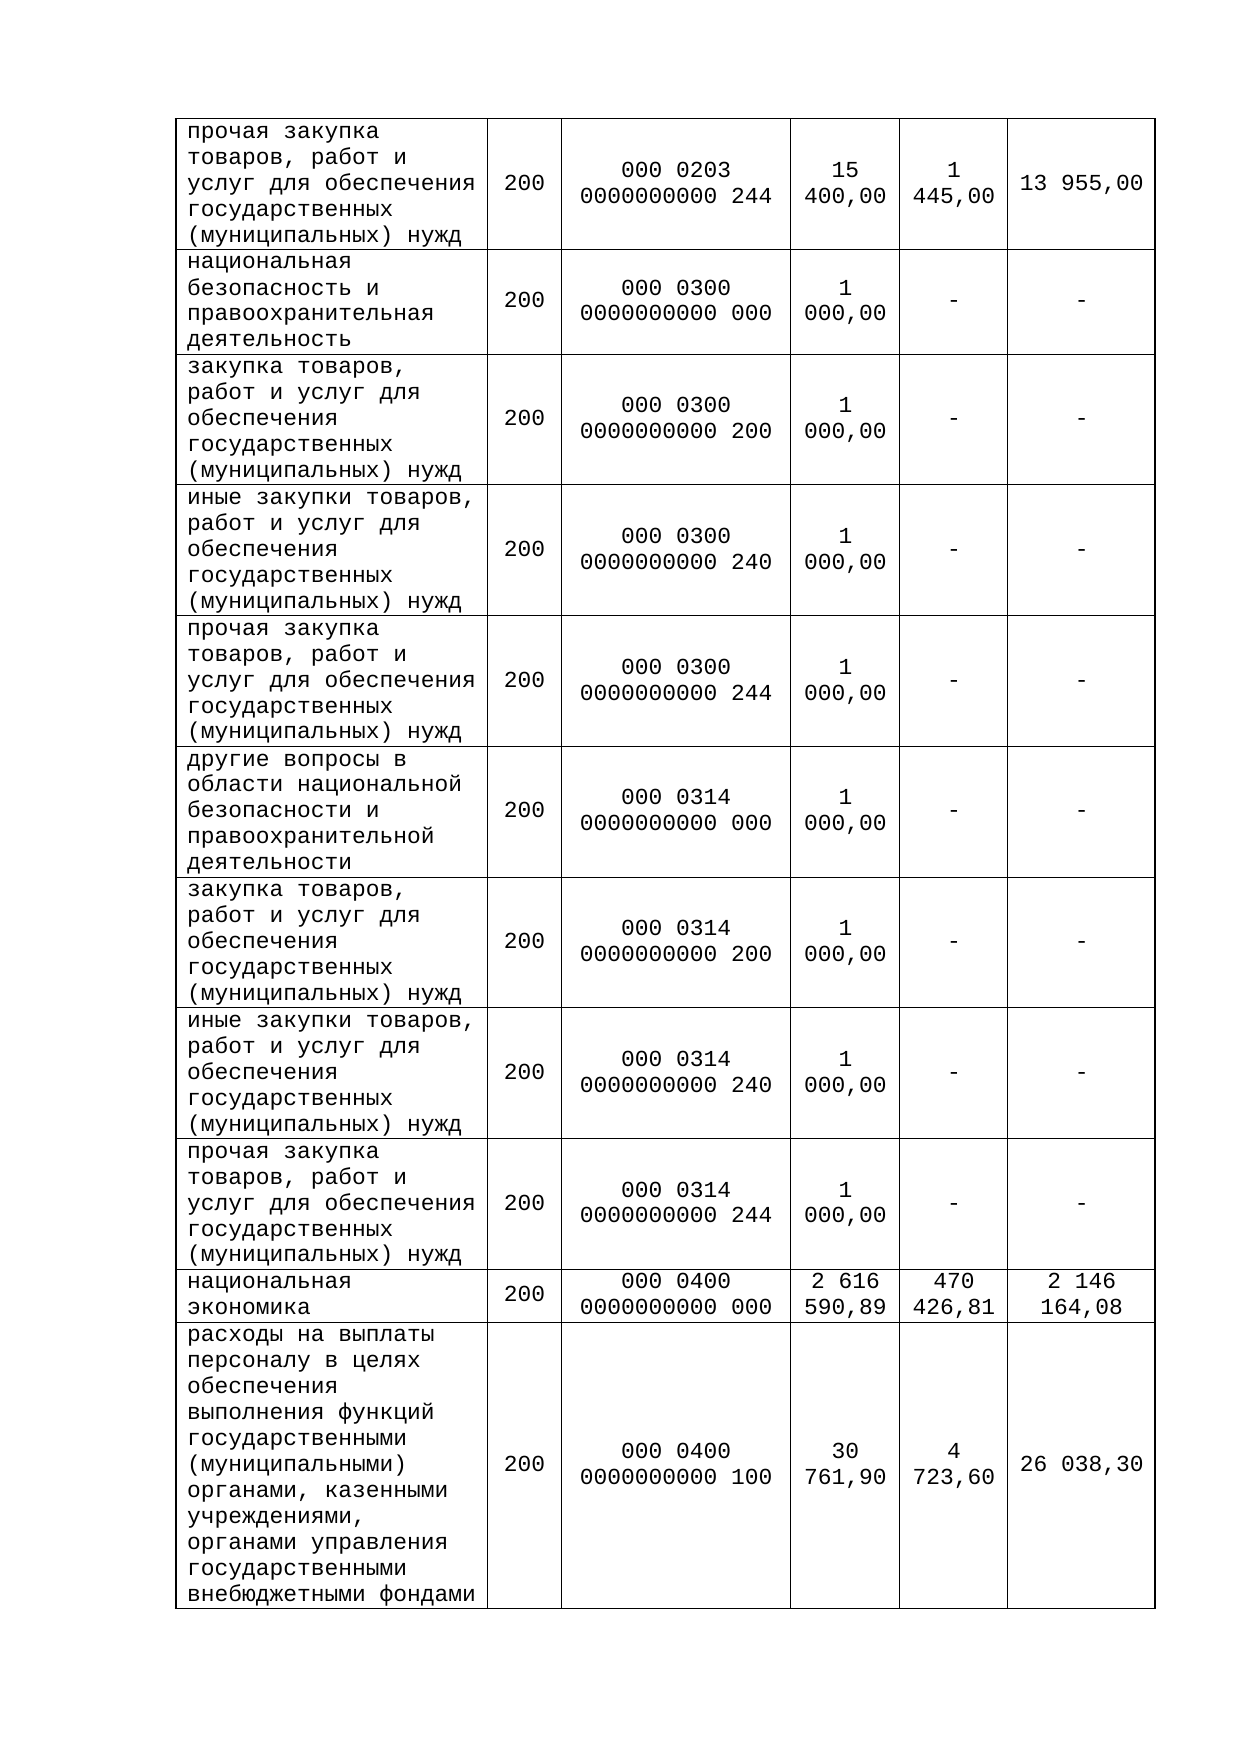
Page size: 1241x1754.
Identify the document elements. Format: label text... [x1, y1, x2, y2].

table_cell 000 0300 0000000000 244 [562, 616, 790, 746]
table_cell 1 000,00 [791, 1008, 899, 1138]
table_cell - [900, 1139, 1007, 1269]
table_cell 200 [488, 616, 561, 746]
table_cell 4 723,60 [900, 1323, 1007, 1608]
table_cell 26 038,30 [1008, 1323, 1154, 1608]
table_cell прочая закупка товаров, работ и услуг для обеспечения государственных (муниципальных) нужд [177, 1139, 487, 1269]
table_cell - [900, 878, 1007, 1007]
table_cell 2 616 590,89 [791, 1270, 899, 1322]
table_cell 000 0400 0000000000 100 [562, 1323, 790, 1608]
table_cell - [1008, 1008, 1154, 1138]
table_cell - [1008, 1139, 1154, 1269]
table_cell закупка товаров, работ и услуг для обеспечения государственных (муниципальных) нужд [177, 355, 487, 484]
table_cell 1 445,00 [900, 119, 1007, 249]
table_cell иные закупки товаров, работ и услуг для обеспечения государственных (муниципальных) нужд [177, 1008, 487, 1138]
table_cell 15 400,00 [791, 119, 899, 249]
table_cell закупка товаров, работ и услуг для обеспечения государственных (муниципальных) нужд [177, 878, 487, 1007]
table_cell 13 955,00 [1008, 119, 1154, 249]
table_cell - [1008, 616, 1154, 746]
table_cell 1 000,00 [791, 250, 899, 354]
table_cell 1 000,00 [791, 1139, 899, 1269]
table_cell 1 000,00 [791, 747, 899, 877]
table_cell 000 0314 0000000000 000 [562, 747, 790, 877]
table_cell - [900, 485, 1007, 615]
table_cell 000 0300 0000000000 240 [562, 485, 790, 615]
table_cell 000 0314 0000000000 240 [562, 1008, 790, 1138]
table_cell расходы на выплаты персоналу в целях обеспечения выполнения функций государственными (муниципальными) органами, казенными учреждениями, органами управления государственными внебюджетными фондами [177, 1323, 487, 1608]
table_cell 000 0400 0000000000 000 [562, 1270, 790, 1322]
table_cell - [900, 616, 1007, 746]
table_cell 000 0300 0000000000 200 [562, 355, 790, 484]
table_cell прочая закупка товаров, работ и услуг для обеспечения государственных (муниципальных) нужд [177, 616, 487, 746]
table_cell 30 761,90 [791, 1323, 899, 1608]
table_cell 200 [488, 119, 561, 249]
table_cell - [1008, 250, 1154, 354]
table_cell - [900, 1008, 1007, 1138]
table_cell - [1008, 485, 1154, 615]
table_cell 2 146 164,08 [1008, 1270, 1154, 1322]
table_cell - [1008, 355, 1154, 484]
table_cell - [900, 250, 1007, 354]
table_cell 200 [488, 1270, 561, 1322]
table_cell 200 [488, 1139, 561, 1269]
table_cell иные закупки товаров, работ и услуг для обеспечения государственных (муниципальных) нужд [177, 485, 487, 615]
table_cell 000 0314 0000000000 244 [562, 1139, 790, 1269]
table_cell - [1008, 747, 1154, 877]
table_cell национальная безопасность и правоохранительная деятельность [177, 250, 487, 354]
table_cell другие вопросы в области национальной безопасности и правоохранительной деятельности [177, 747, 487, 877]
table_cell 200 [488, 1008, 561, 1138]
table_cell 000 0314 0000000000 200 [562, 878, 790, 1007]
table_cell 1 000,00 [791, 485, 899, 615]
table_cell 200 [488, 250, 561, 354]
table_cell 200 [488, 485, 561, 615]
table_cell национальная экономика [177, 1270, 487, 1322]
table_cell 200 [488, 1323, 561, 1608]
table_cell 470 426,81 [900, 1270, 1007, 1322]
table_cell 200 [488, 878, 561, 1007]
table_cell - [1008, 878, 1154, 1007]
table_cell 1 000,00 [791, 878, 899, 1007]
table_cell 200 [488, 355, 561, 484]
table_cell прочая закупка товаров, работ и услуг для обеспечения государственных (муниципальных) нужд [177, 119, 487, 249]
table_cell 000 0300 0000000000 000 [562, 250, 790, 354]
table_cell - [900, 747, 1007, 877]
table_cell - [900, 355, 1007, 484]
table_cell 200 [488, 747, 561, 877]
table_cell 000 0203 0000000000 244 [562, 119, 790, 249]
table_cell 1 000,00 [791, 616, 899, 746]
table_cell 1 000,00 [791, 355, 899, 484]
